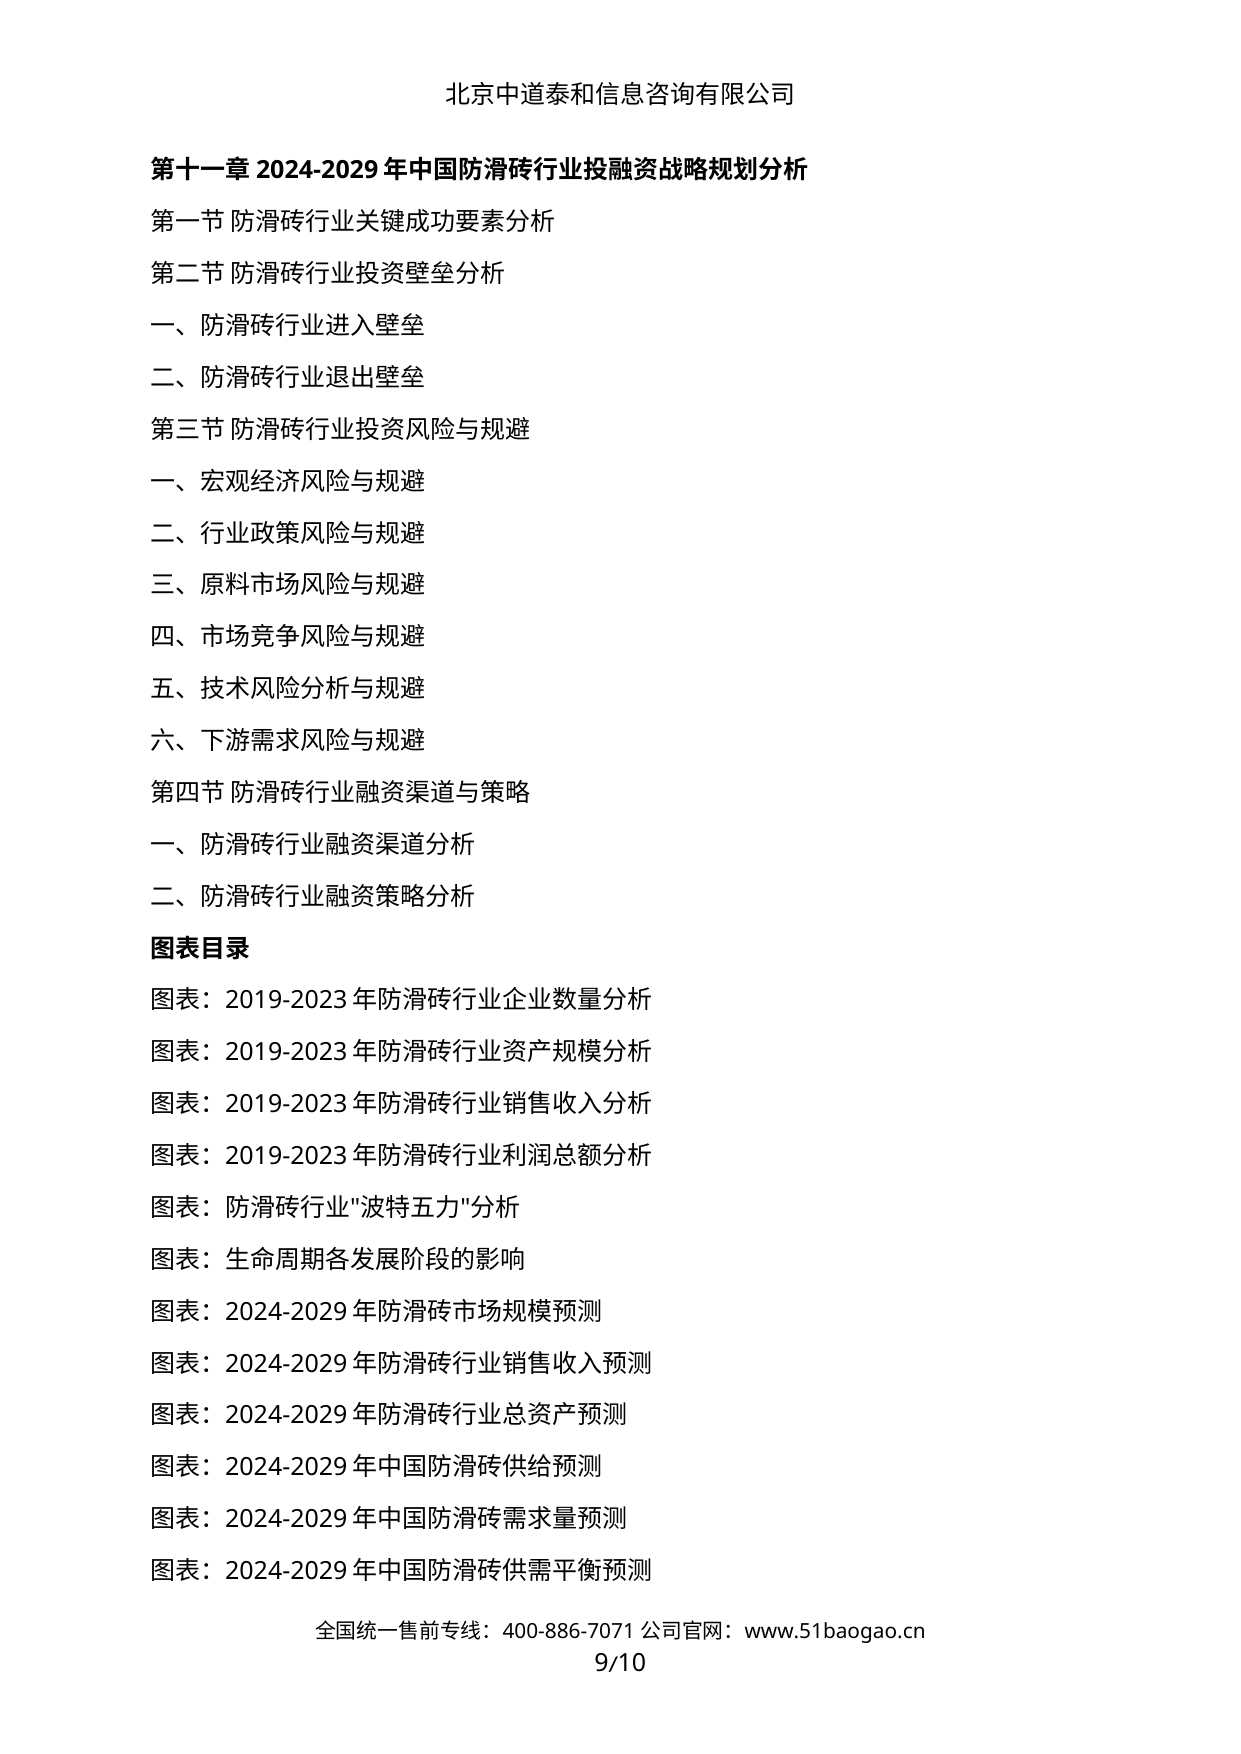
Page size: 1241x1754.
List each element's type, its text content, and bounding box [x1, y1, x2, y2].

text 一、宏观经济风险与规避 [150, 461, 1090, 497]
text 图表：2019-2023年防滑砖行业企业数量分析 [150, 980, 1090, 1016]
text 图表：2024-2029年防滑砖市场规模预测 [150, 1291, 1090, 1327]
text 图表：2019-2023年防滑砖行业销售收入分析 [150, 1084, 1090, 1120]
text 图表：2024-2029年防滑砖行业总资产预测 [150, 1395, 1090, 1431]
text 第四节 防滑砖行业融资渠道与策略 [150, 772, 1090, 809]
text 五、技术风险分析与规避 [150, 669, 1090, 705]
text 三、原料市场风险与规避 [150, 565, 1090, 601]
text 图表目录 [150, 928, 1090, 964]
text 图表：生命周期各发展阶段的影响 [150, 1239, 1090, 1276]
text 图表：2019-2023年防滑砖行业资产规模分析 [150, 1032, 1090, 1068]
text 二、行业政策风险与规避 [150, 513, 1090, 549]
text 图表：2024-2029年中国防滑砖供给预测 [150, 1447, 1090, 1483]
text 四、市场竞争风险与规避 [150, 617, 1090, 653]
text 六、下游需求风险与规避 [150, 721, 1090, 757]
text 第三节 防滑砖行业投资风险与规避 [150, 409, 1090, 446]
text 二、防滑砖行业退出壁垒 [150, 357, 1090, 394]
text 图表：2024-2029年防滑砖行业销售收入预测 [150, 1343, 1090, 1379]
text 一、防滑砖行业进入壁垒 [150, 306, 1090, 342]
text 图表：2019-2023年防滑砖行业利润总额分析 [150, 1136, 1090, 1172]
text 图表：防滑砖行业"波特五力"分析 [150, 1187, 1090, 1224]
text 第一节 防滑砖行业关键成功要素分析 [150, 202, 1090, 238]
text 一、防滑砖行业融资渠道分析 [150, 824, 1090, 861]
text 图表：2024-2029年中国防滑砖供需平衡预测 [150, 1551, 1090, 1587]
text 图表：2024-2029年中国防滑砖需求量预测 [150, 1499, 1090, 1535]
text 第十一章 2024-2029年中国防滑砖行业投融资战略规划分析 [150, 150, 1090, 186]
text 二、防滑砖行业融资策略分析 [150, 876, 1090, 912]
text 第二节 防滑砖行业投资壁垒分析 [150, 254, 1090, 290]
